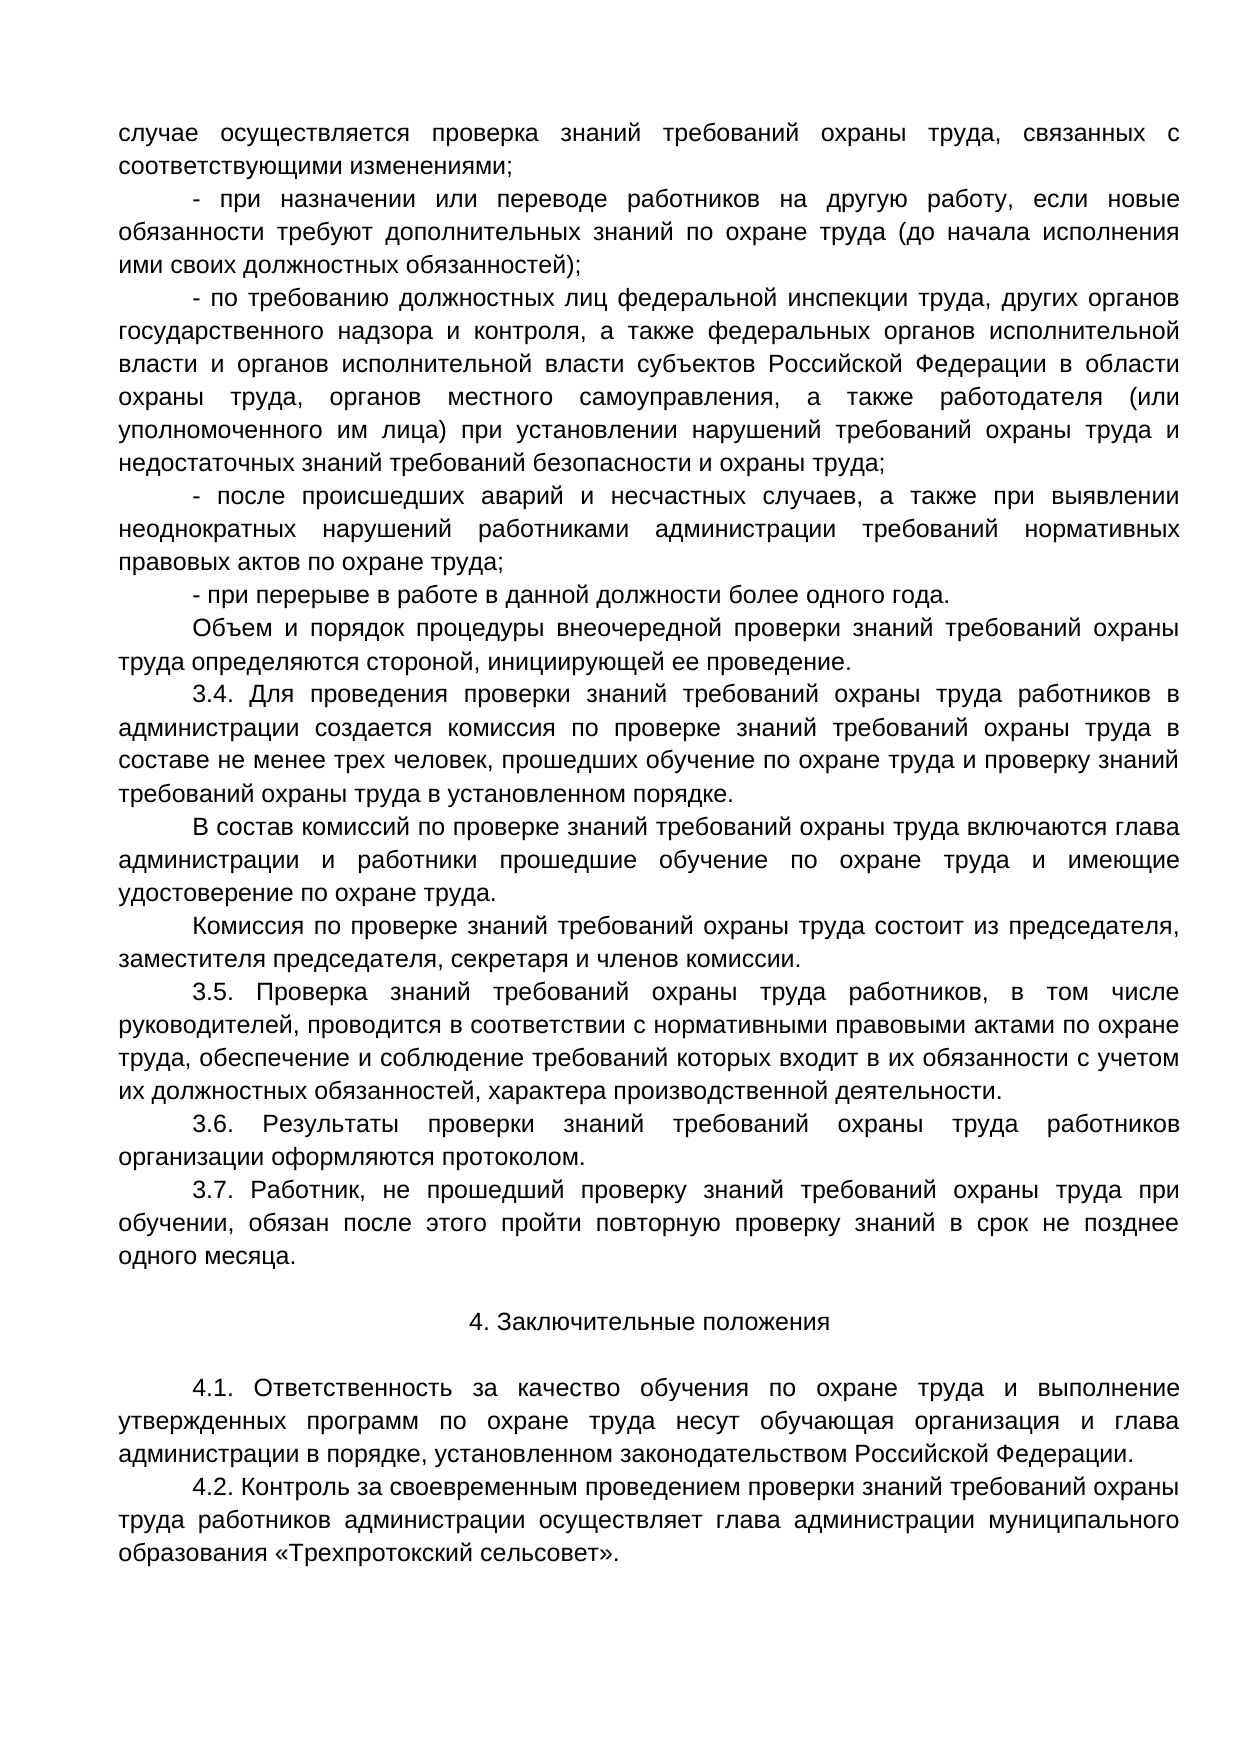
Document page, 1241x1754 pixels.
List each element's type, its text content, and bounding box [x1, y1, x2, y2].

text 3.6. Результаты проверки знаний требований охраны труда работников организации оформляются протоколом. [118, 1109, 1181, 1171]
text 4.1. Ответственность за качество обучения по охране труда и выполнение утвержденных программ по охране труда несут обучающая организация и глава администрации в порядке, установленном законодательством Российской Федерации. [118, 1373, 1181, 1468]
text - при назначении или переводе работников на другую работу, если новые обязанности требуют дополнительных знаний по охране труда (до начала исполнения ими своих должностных обязанностей); [118, 184, 1181, 279]
text - по требованию должностных лиц федеральной инспекции труда, других органов государственного надзора и контроля, а также федеральных органов исполнительной власти и органов исполнительной власти субъектов Российской Федерации в области охраны труда, органов местного самоуправления, а также работодателя (или уполномоченного им лица) при установлении нарушений требований охраны труда и недостаточных знаний требований безопасности и охраны труда; [118, 283, 1181, 477]
text 3.7. Работник, не прошедший проверку знаний требований охраны труда при обучении, обязан после этого пройти повторную проверку знаний в срок не позднее одного месяца. [118, 1175, 1181, 1269]
text Объем и порядок процедуры внеочередной проверки знаний требований охраны труда определяются стороной, инициирующей ее проведение. [118, 613, 1181, 675]
text - после происшедших аварий и несчастных случаев, а также при выявлении неоднократных нарушений работниками администрации требований нормативных правовых актов по охране труда; [118, 481, 1181, 576]
text В состав комиссий по проверке знаний требований охраны труда включаются глава администрации и работники прошедшие обучение по охране труда и имеющие удостоверение по охране труда. [118, 812, 1181, 906]
text 3.5. Проверка знаний требований охраны труда работников, в том числе руководителей, проводится в соответствии с нормативными правовыми актами по охране труда, обеспечение и соблюдение требований которых входит в их обязанности с учетом их должностных обязанностей, характера производственной деятельности. [118, 977, 1181, 1104]
text 4. Заключительные положения [118, 1307, 1181, 1336]
text 3.4. Для проведения проверки знаний требований охраны труда работников в администрации создается комиссия по проверке знаний требований охраны труда в составе не менее трех человек, прошедших обучение по охране труда и проверку знаний требований охраны труда в установленном порядке. [118, 679, 1181, 807]
text Комиссия по проверке знаний требований охраны труда состоит из председателя, заместителя председателя, секретаря и членов комиссии. [118, 911, 1181, 972]
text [118, 118, 1181, 180]
text - при перерыве в работе в данной должности более одного года. [118, 580, 1181, 609]
text 4.2. Контроль за своевременным проведением проверки знаний требований охраны труда работников администрации осуществляет глава администрации муниципального образования «Трехпротокский сельсовет». [118, 1472, 1181, 1567]
